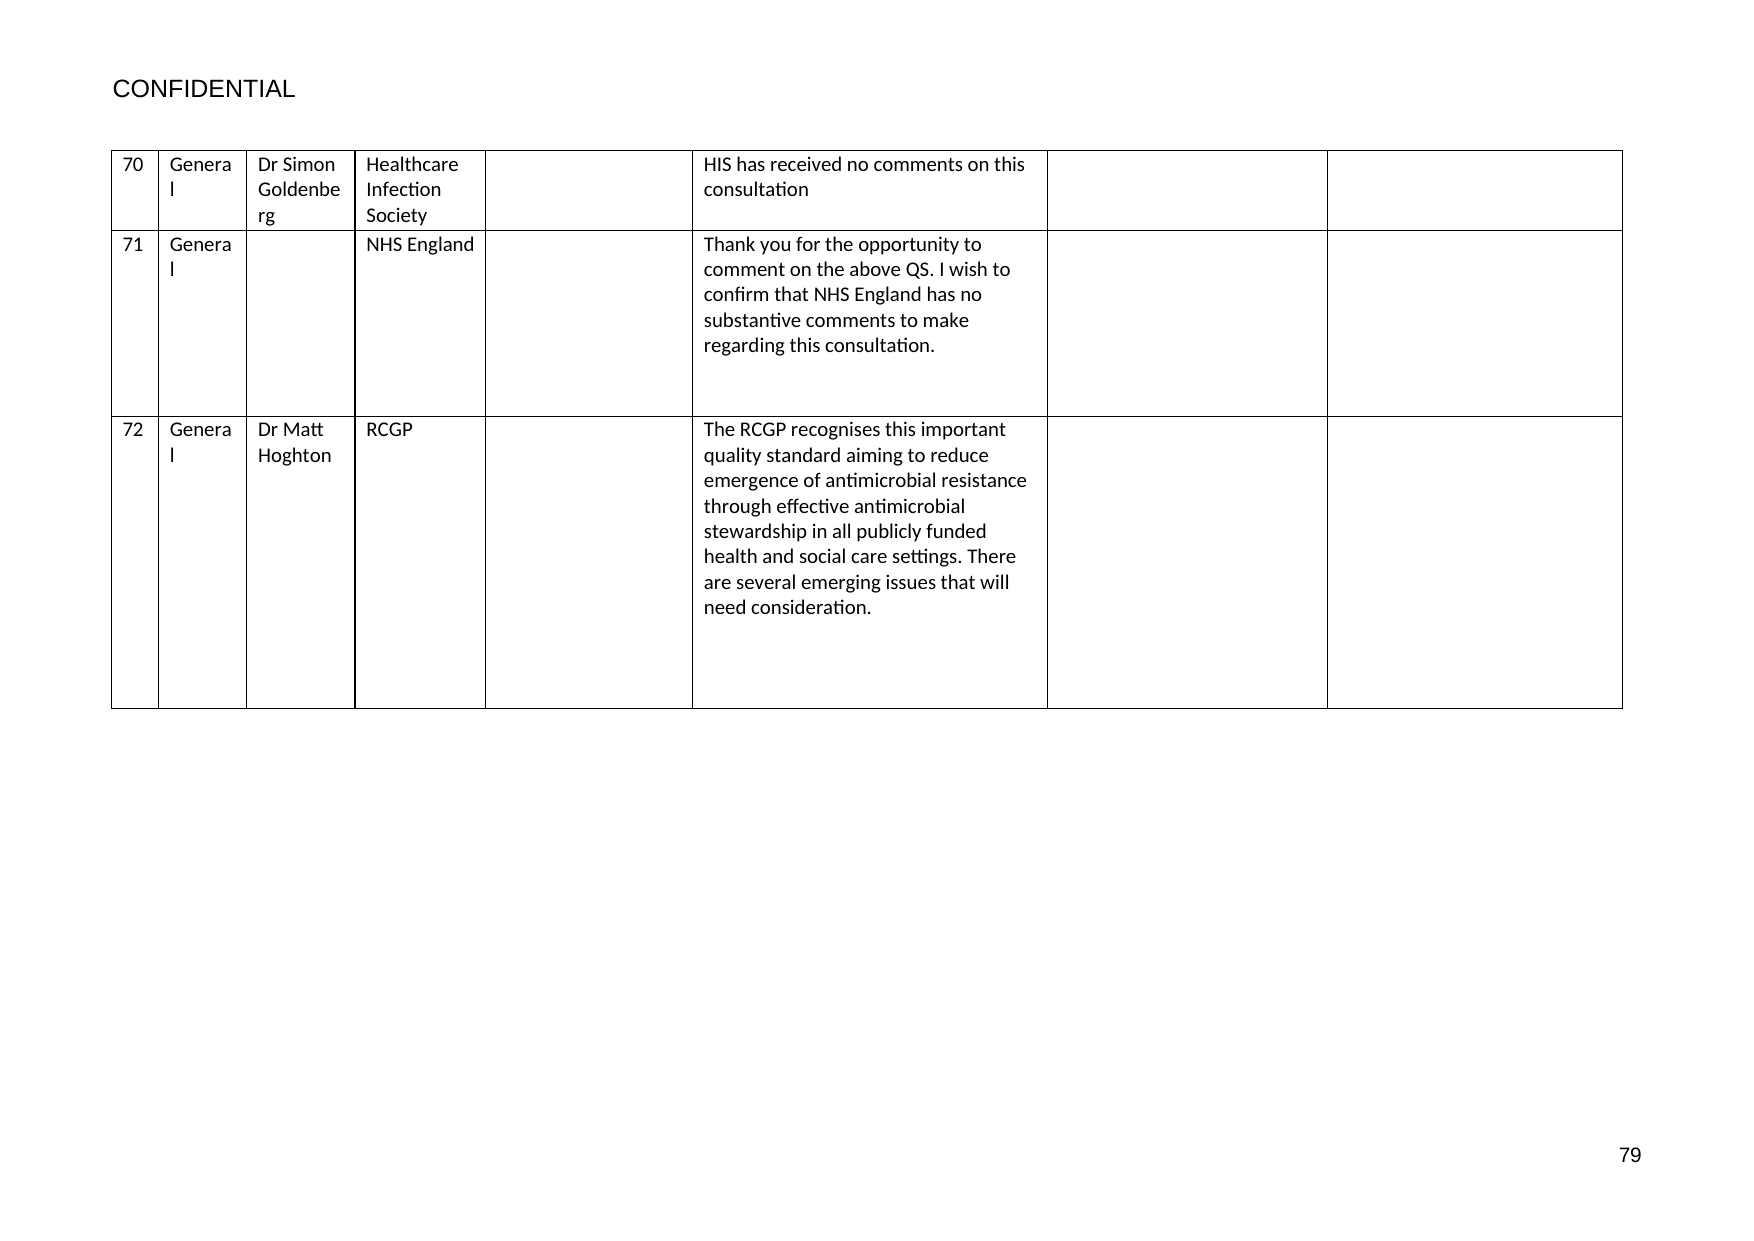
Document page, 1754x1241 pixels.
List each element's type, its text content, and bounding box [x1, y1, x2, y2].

table_cell [247, 231, 354, 416]
table_cell General [159, 151, 246, 230]
table_cell 72 [112, 417, 158, 708]
table_cell The RCGP recognises this important quality standard aiming to reduce emergence of antimicrobial resistance through effective antimicrobial stewardship in all publicly funded health and social care settings. There are several emerging issues that will need consideration. [693, 417, 1047, 708]
table_cell [1048, 151, 1327, 230]
table_cell 70 [112, 151, 158, 230]
table_cell RCGP [356, 417, 485, 708]
table_cell [1048, 231, 1327, 416]
table_cell [486, 231, 692, 416]
table_cell [486, 417, 692, 708]
table_cell Healthcare Infection Society [356, 151, 485, 230]
table_cell [1328, 231, 1622, 416]
table_cell [1048, 417, 1327, 708]
table_cell HIS has received no comments on this consultation [693, 151, 1047, 230]
table_cell [486, 151, 692, 230]
table_cell General [159, 417, 246, 708]
table_cell Dr Matt Hoghton [247, 417, 354, 708]
table_cell General [159, 231, 246, 416]
table_cell [1328, 151, 1622, 230]
table_cell Thank you for the opportunity to comment on the above QS. I wish to confirm that NHS England has no substantive comments to make regarding this consultation. [693, 231, 1047, 416]
table_cell NHS England [356, 231, 485, 416]
table_cell 71 [112, 231, 158, 416]
table_cell Dr Simon Goldenberg [247, 151, 354, 230]
table_cell [1328, 417, 1622, 708]
